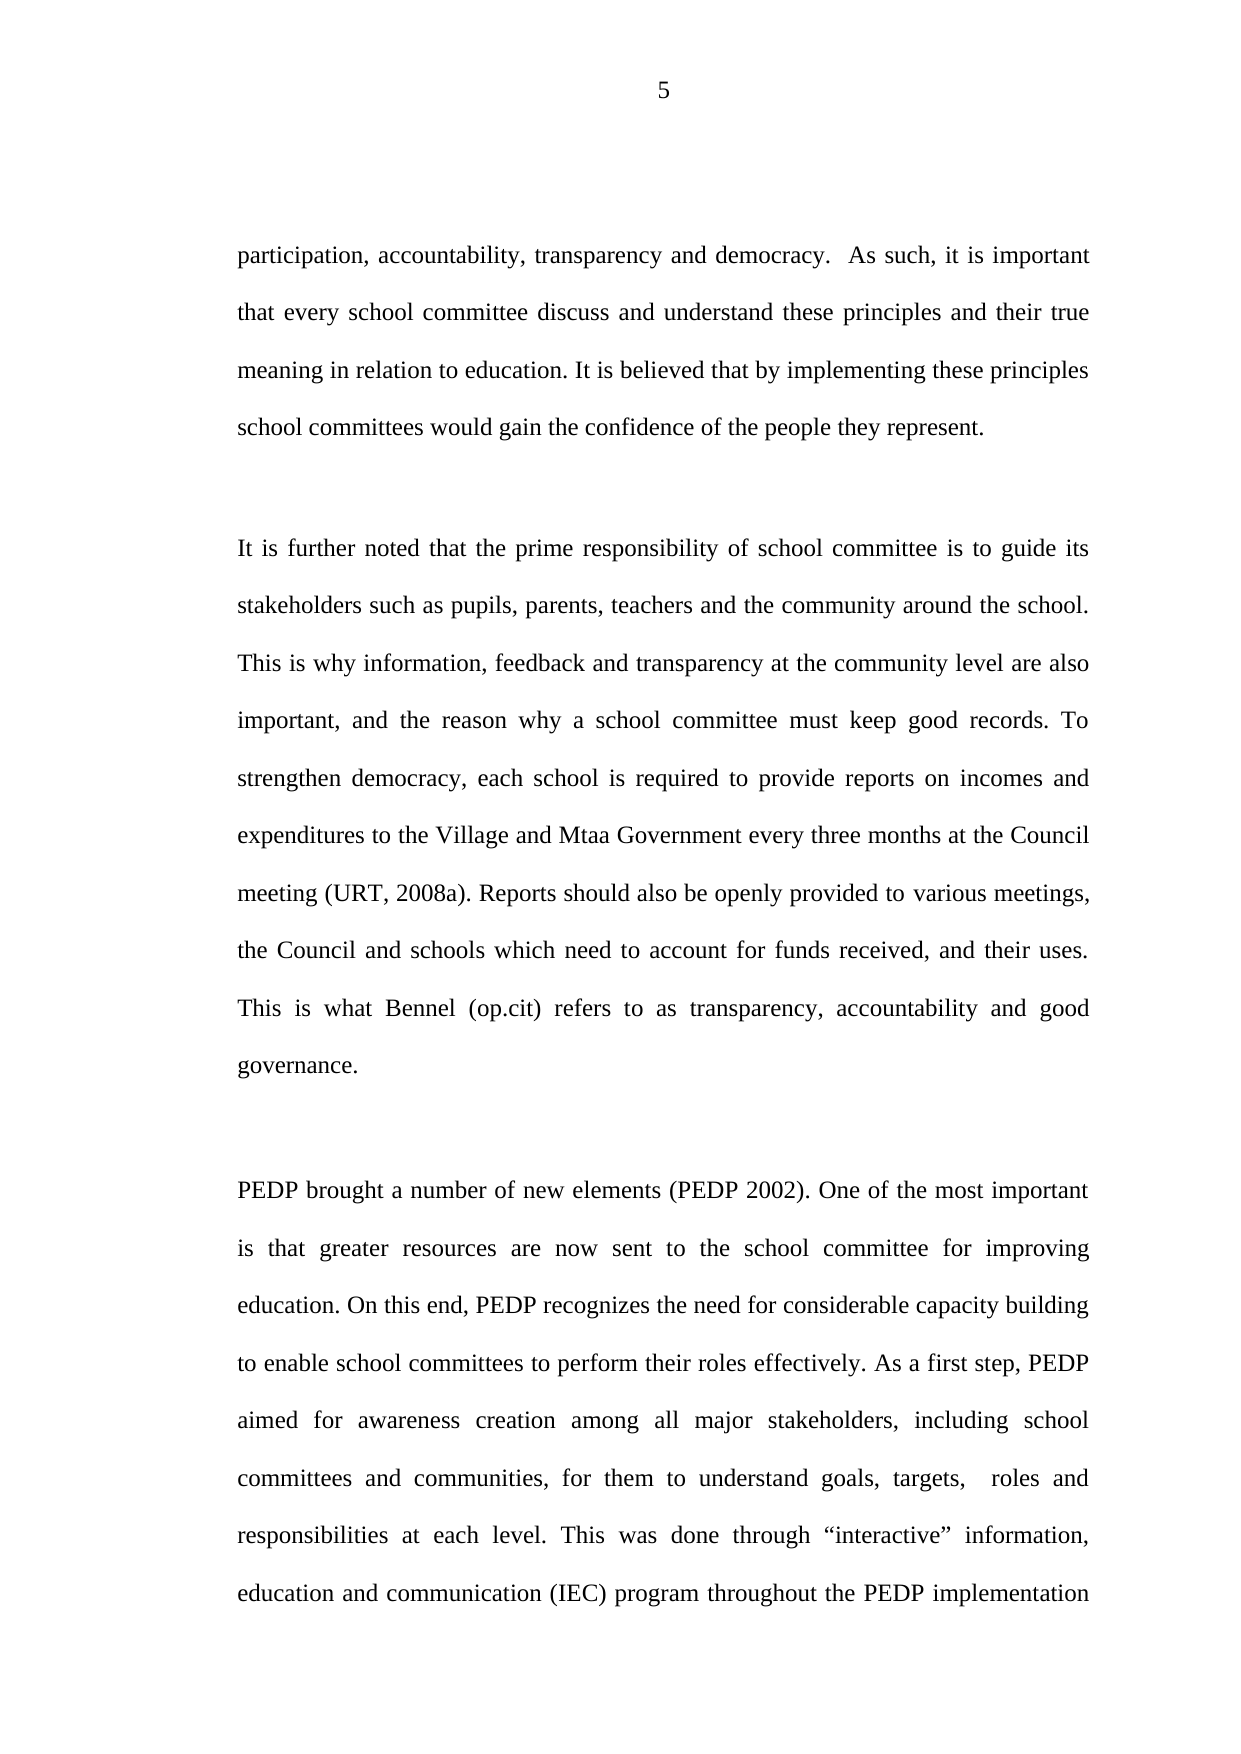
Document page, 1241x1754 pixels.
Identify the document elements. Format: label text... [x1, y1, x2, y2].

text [237, 240, 1090, 441]
text It is further noted that the prime responsibility of school committee is to guide its stakeholders such as pupils, parents, teachers and the community around the school. This is why information, feedback and transparency at the community level are also important, and the reason why a school committee must keep good records. To strengthen democracy, each school is required to provide reports on incomes and expenditures to the Village and Mtaa Government every three months at the Council meeting (URT, 2008a). Reports should also be openly provided to various meetings, the Council and schools which need to account for funds received, and their uses. This is what Bennel (op.cit) refers to as transparency, accountability and good governance. [237, 533, 1090, 1079]
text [237, 1176, 1090, 1607]
